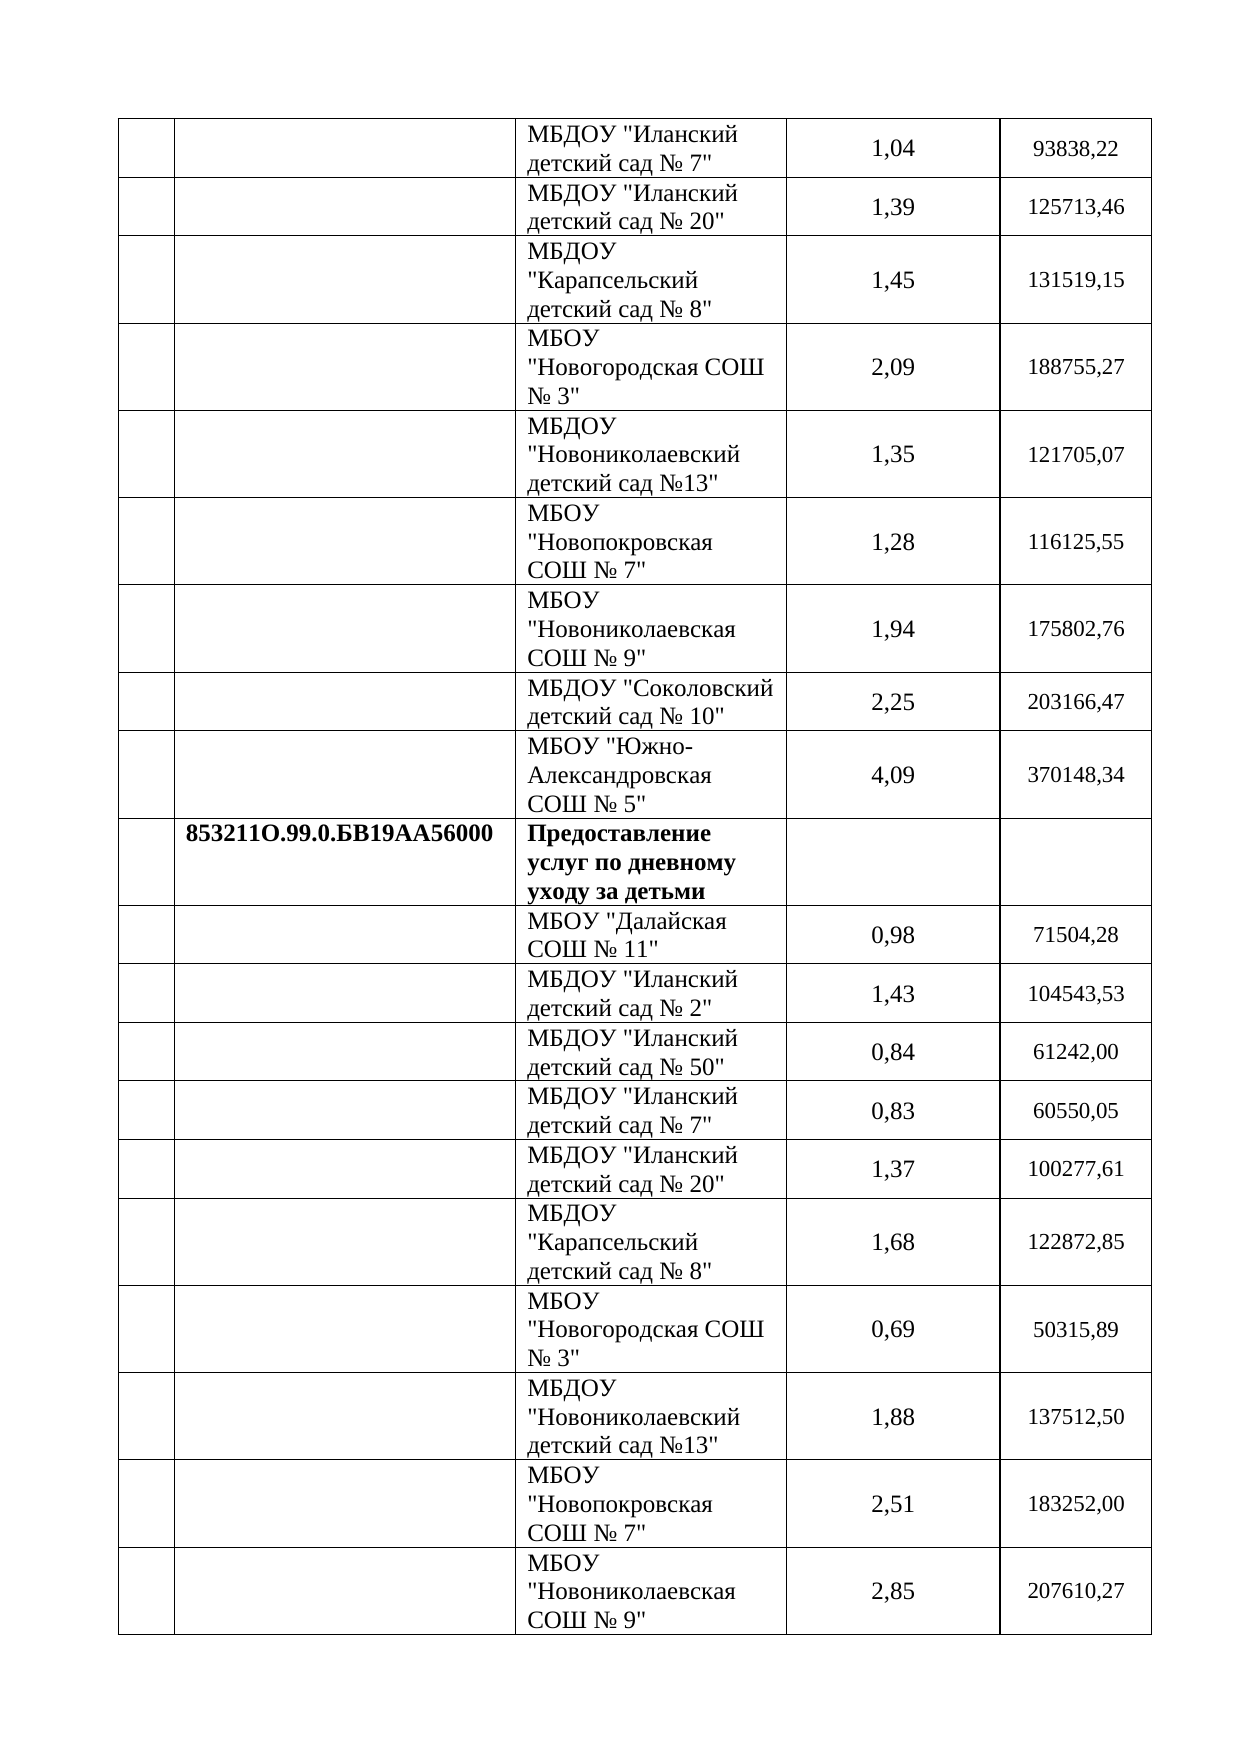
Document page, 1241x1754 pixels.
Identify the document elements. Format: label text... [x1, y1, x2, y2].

table_cell МБОУ "Далайская СОШ № 11" [516, 906, 786, 963]
table_cell [175, 673, 515, 730]
table_cell [175, 1081, 515, 1139]
table_cell [119, 119, 174, 177]
table_cell 2,25 [787, 673, 999, 730]
table_cell [119, 1199, 174, 1285]
table_cell МБДОУ "Иланский детский сад № 7" [516, 119, 786, 177]
table_cell [175, 236, 515, 322]
table_cell [119, 819, 174, 905]
table_cell МБДОУ "Иланский детский сад № 20" [516, 1140, 786, 1197]
table_cell 93838,22 [1001, 119, 1151, 177]
table_cell МБОУ "Южно-Александровская СОШ № 5" [516, 731, 786, 817]
table_cell [175, 731, 515, 817]
table_cell [175, 178, 515, 235]
table_cell 137512,50 [1001, 1373, 1151, 1459]
table_cell [119, 673, 174, 730]
table_cell 1,37 [787, 1140, 999, 1197]
table_cell 1,04 [787, 119, 999, 177]
table_cell 175802,76 [1001, 585, 1151, 672]
table_cell 131519,15 [1001, 236, 1151, 322]
table_cell МБОУ "Новопокровская СОШ № 7" [516, 498, 786, 584]
table_cell [119, 324, 174, 410]
table_cell [119, 498, 174, 584]
table_cell МБДОУ "Иланский детский сад № 2" [516, 964, 786, 1022]
table_cell 1,68 [787, 1199, 999, 1285]
table_cell [119, 1548, 174, 1634]
table_cell [175, 1140, 515, 1197]
table_cell [175, 1286, 515, 1372]
table_cell [175, 585, 515, 672]
table_cell МБОУ "Новогородская СОШ № 3" [516, 324, 786, 410]
table_cell 2,85 [787, 1548, 999, 1634]
table_cell 4,09 [787, 731, 999, 817]
table_cell 71504,28 [1001, 906, 1151, 963]
table_cell МБОУ "Новониколаевская СОШ № 9" [516, 585, 786, 672]
table_cell 0,84 [787, 1023, 999, 1080]
table_cell [175, 1199, 515, 1285]
table_cell 1,28 [787, 498, 999, 584]
table_cell 207610,27 [1001, 1548, 1151, 1634]
table_cell МБДОУ "Карапсельский детский сад № 8" [516, 236, 786, 322]
table_cell 122872,85 [1001, 1199, 1151, 1285]
table_cell [175, 324, 515, 410]
table_cell 853211О.99.0.БВ19АА56000 [175, 819, 515, 905]
table_cell МБДОУ "Карапсельский детский сад № 8" [516, 1199, 786, 1285]
table_cell 0,83 [787, 1081, 999, 1139]
table_cell 1,88 [787, 1373, 999, 1459]
table_cell [787, 819, 999, 905]
table_cell 104543,53 [1001, 964, 1151, 1022]
table_cell [119, 1140, 174, 1197]
table_cell 183252,00 [1001, 1460, 1151, 1547]
table_cell [175, 1373, 515, 1459]
table_cell [119, 1081, 174, 1139]
table_cell [119, 1373, 174, 1459]
table_cell 121705,07 [1001, 411, 1151, 497]
table_cell 1,43 [787, 964, 999, 1022]
table_cell 116125,55 [1001, 498, 1151, 584]
table_cell [119, 1460, 174, 1547]
table_cell [119, 236, 174, 322]
table_cell [119, 906, 174, 963]
table_cell 0,69 [787, 1286, 999, 1372]
table_cell 61242,00 [1001, 1023, 1151, 1080]
table_cell 0,98 [787, 906, 999, 963]
table_cell 50315,89 [1001, 1286, 1151, 1372]
table_cell [175, 119, 515, 177]
table_cell [175, 1023, 515, 1080]
table_cell 2,51 [787, 1460, 999, 1547]
table_cell МБОУ "Новогородская СОШ № 3" [516, 1286, 786, 1372]
table_cell [175, 1548, 515, 1634]
table_cell [119, 1023, 174, 1080]
table_cell МБДОУ "Соколовский детский сад № 10" [516, 673, 786, 730]
table_cell МБОУ "Новониколаевская СОШ № 9" [516, 1548, 786, 1634]
table_cell МБДОУ "Новониколаевский детский сад №13" [516, 1373, 786, 1459]
table_cell 203166,47 [1001, 673, 1151, 730]
table_cell [119, 411, 174, 497]
table_cell [1001, 819, 1151, 905]
table_cell [119, 964, 174, 1022]
table_cell 370148,34 [1001, 731, 1151, 817]
table_cell 100277,61 [1001, 1140, 1151, 1197]
table_cell [119, 731, 174, 817]
table_cell 60550,05 [1001, 1081, 1151, 1139]
table_cell 1,94 [787, 585, 999, 672]
table_cell [119, 585, 174, 672]
table_cell [119, 178, 174, 235]
table_cell МБОУ "Новопокровская СОШ № 7" [516, 1460, 786, 1547]
table_cell Предоставление услуг по дневному уходу за детьми [516, 819, 786, 905]
table_cell [119, 1286, 174, 1372]
table_cell [175, 411, 515, 497]
table_cell [175, 964, 515, 1022]
table_cell МБДОУ "Иланский детский сад № 50" [516, 1023, 786, 1080]
table_cell МБДОУ "Иланский детский сад № 7" [516, 1081, 786, 1139]
table_cell [175, 498, 515, 584]
table_cell МБДОУ "Новониколаевский детский сад №13" [516, 411, 786, 497]
table_cell МБДОУ "Иланский детский сад № 20" [516, 178, 786, 235]
table_cell 1,45 [787, 236, 999, 322]
table_cell [175, 1460, 515, 1547]
table_cell [175, 906, 515, 963]
table_cell 125713,46 [1001, 178, 1151, 235]
table_cell 1,35 [787, 411, 999, 497]
table_cell 1,39 [787, 178, 999, 235]
table_cell 2,09 [787, 324, 999, 410]
table_cell 188755,27 [1001, 324, 1151, 410]
